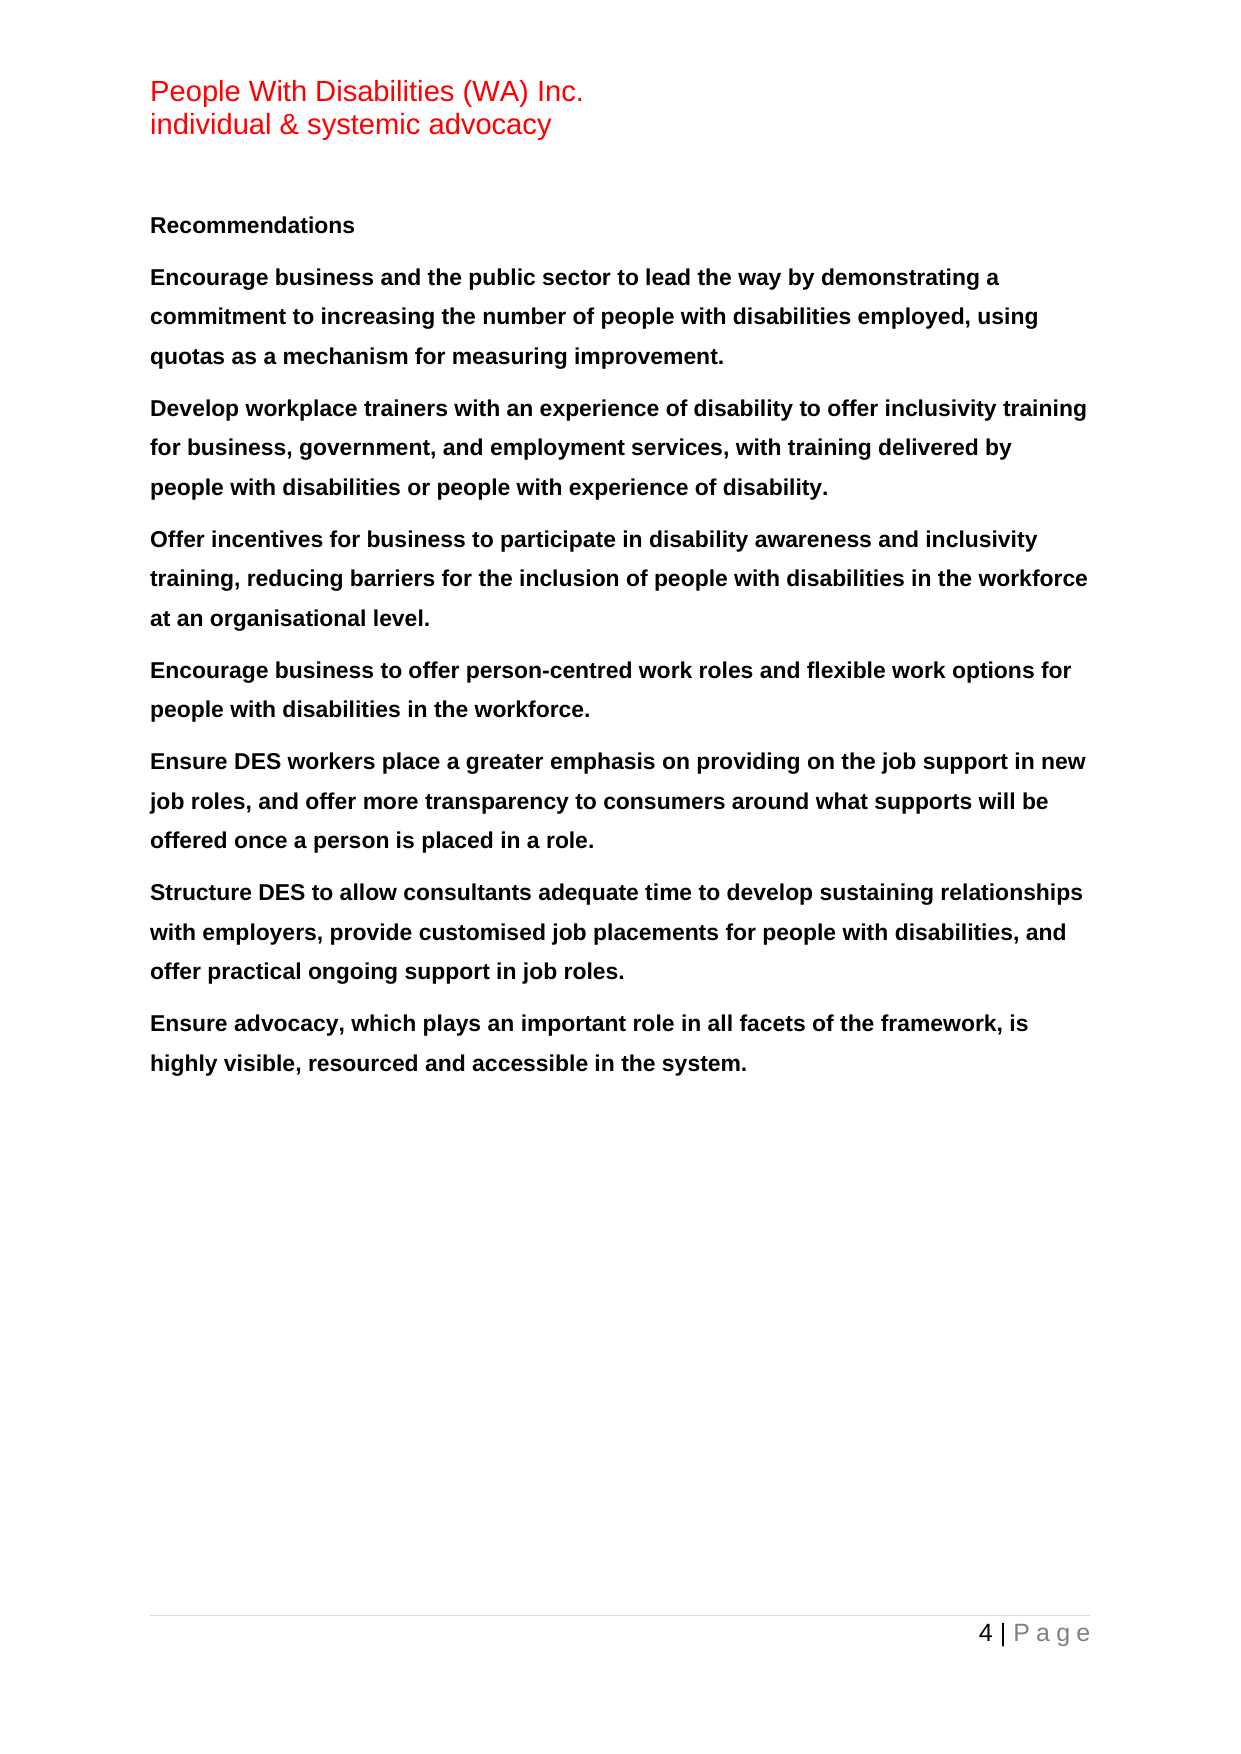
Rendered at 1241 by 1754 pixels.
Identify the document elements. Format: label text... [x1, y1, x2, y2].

text Develop workplace trainers with an experience of disability to offer inclusivity training for business, government, and employment services, with training delivered by people with disabilities or people with experience of disability. [150, 395, 1090, 500]
text Ensure advocacy, which plays an important role in all facets of the framework, is highly visible, resourced and accessible in the system. [150, 1010, 1090, 1076]
text Encourage business and the public sector to lead the way by demonstrating a commitment to increasing the number of people with disabilities employed, using quotas as a mechanism for measuring improvement. [150, 264, 1090, 369]
text Encourage business to offer person-centred work roles and flexible work options for people with disabilities in the workforce. [150, 657, 1090, 722]
text Structure DES to allow consultants adequate time to develop sustaining relationships with employers, provide customised job placements for people with disabilities, and offer practical ongoing support in job roles. [150, 879, 1090, 984]
text Ensure DES workers place a greater emphasis on providing on the job support in new job roles, and offer more transparency to consumers around what supports will be offered once a person is placed in a role. [150, 748, 1090, 853]
text Offer incentives for business to participate in disability awareness and inclusivity training, reducing barriers for the inclusion of people with disabilities in the workforce at an organisational level. [150, 526, 1090, 631]
text Recommendations [150, 212, 1090, 238]
